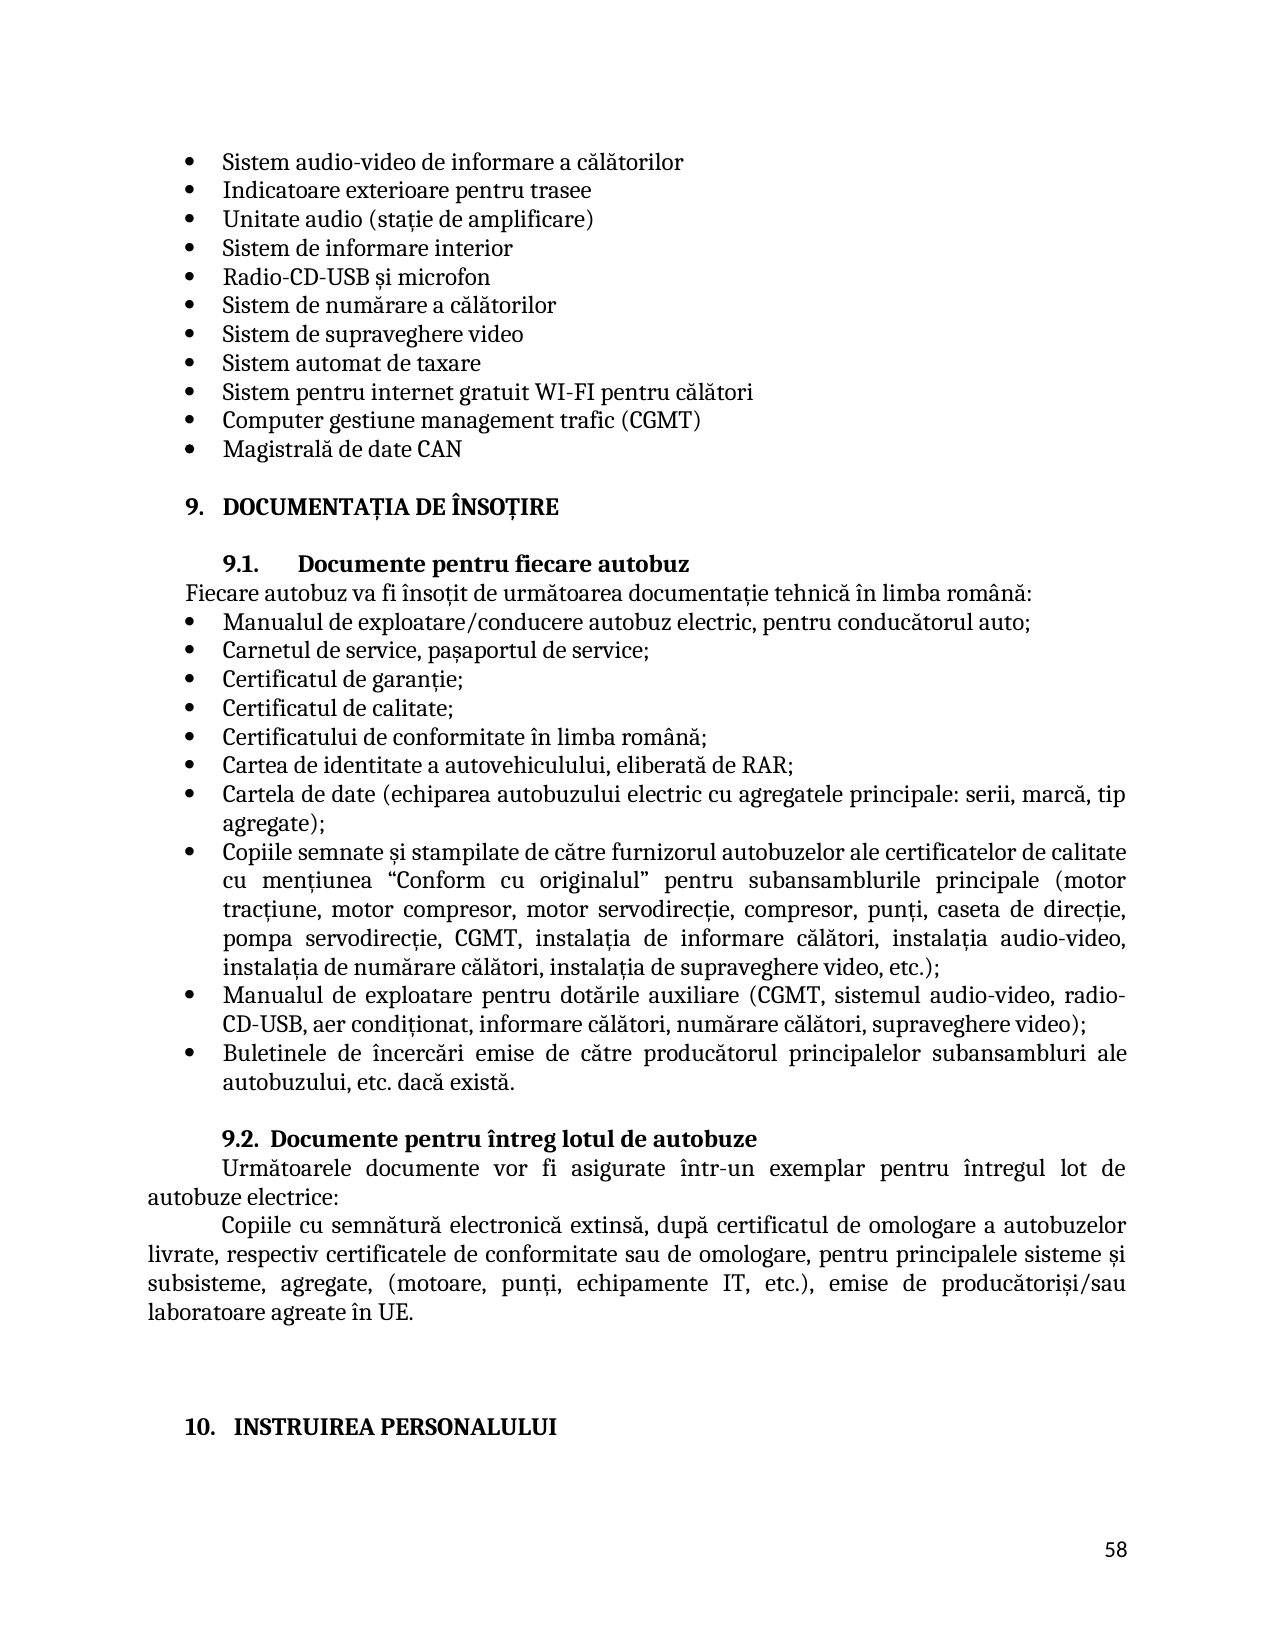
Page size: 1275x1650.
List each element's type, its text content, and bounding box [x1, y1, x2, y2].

list Copiile semnate și stampilate de către furnizorul autobuzelor ale certificatelor de calitate cu mențiunea “Conform cu originalul” pentru subansamblurile principale (motor tracțiune, motor compresor, motor servodirecție, compresor, punți, caseta de direcție, pompa servodirecție, CGMT, instalația de informare călători, instalația audio-video, instalația de numărare călători, instalația de supraveghere video, etc.); [185, 838, 1127, 981]
list DOCUMENTAȚIA DE ÎNSOȚIRE [185, 493, 1127, 521]
list Manualul de exploatare/conducere autobuz electric, pentru conducătorul auto; [185, 608, 1127, 636]
text Fiecare autobuz va fi însoțit de următoarea documentație tehnică în limba română: [148, 579, 1127, 608]
list Buletinele de încercări emise de către producătorul principalelor subansambluri ale autobuzului, etc. dacă există. [185, 1039, 1128, 1096]
list INSTRUIREA PERSONALULUI [185, 1413, 1127, 1441]
list 9.1. Documente pentru fiecare autobuz [223, 550, 1128, 579]
list Computer gestiune management trafic (CGMT) [185, 406, 1127, 435]
list Certificatului de conformitate în limba română; [185, 723, 1127, 751]
text Următoarele documente vor fi asigurate într-un exemplar pentru întregul lot de autobuze electrice: [148, 1154, 1127, 1211]
list Certificatul de garanție; [185, 665, 1127, 694]
text 9.2. Documente pentru întreg lotul de autobuze [222, 1125, 1127, 1154]
list Certificatul de calitate; [185, 694, 1127, 723]
list Unitate audio (stație de amplificare) [185, 205, 1127, 234]
list Manualul de exploatare pentru dotările auxiliare (CGMT, sistemul audio-video, radio-CD-USB, aer condiționat, informare călători, numărare călători, supraveghere video); [185, 981, 1127, 1039]
list Sistem automat de taxare [185, 349, 1127, 378]
list Sistem de numărare a călătorilor [185, 291, 1127, 320]
list Sistem audio-video de informare a călătorilor [185, 148, 1127, 176]
list Sistem pentru internet gratuit WI-FI pentru călători [185, 378, 1127, 406]
list Cartela de date (echiparea autobuzului electric cu agregatele principale: serii, marcă, tip agregate); [185, 780, 1127, 838]
list Cartea de identitate a autovehiculului, eliberată de RAR; [185, 751, 1127, 780]
text Copiile cu semnătură electronică extinsă, după certificatul de omologare a autobuzelor livrate, respectiv certificatele de conformitate sau de omologare, pentru principalele sisteme și subsisteme, agregate, (motoare, punți, echipamente IT, etc.), emise de producătoriși/sau laboratoare agreate în UE. [148, 1211, 1127, 1326]
list Sistem de supraveghere video [185, 320, 1127, 349]
list Sistem de informare interior [185, 234, 1127, 263]
list Radio-CD-USB și microfon [185, 263, 1127, 291]
list Magistrală de date CAN [185, 435, 1127, 464]
list Indicatoare exterioare pentru trasee [185, 176, 1127, 205]
list Carnetul de service, pașaportul de service; [185, 636, 1127, 665]
